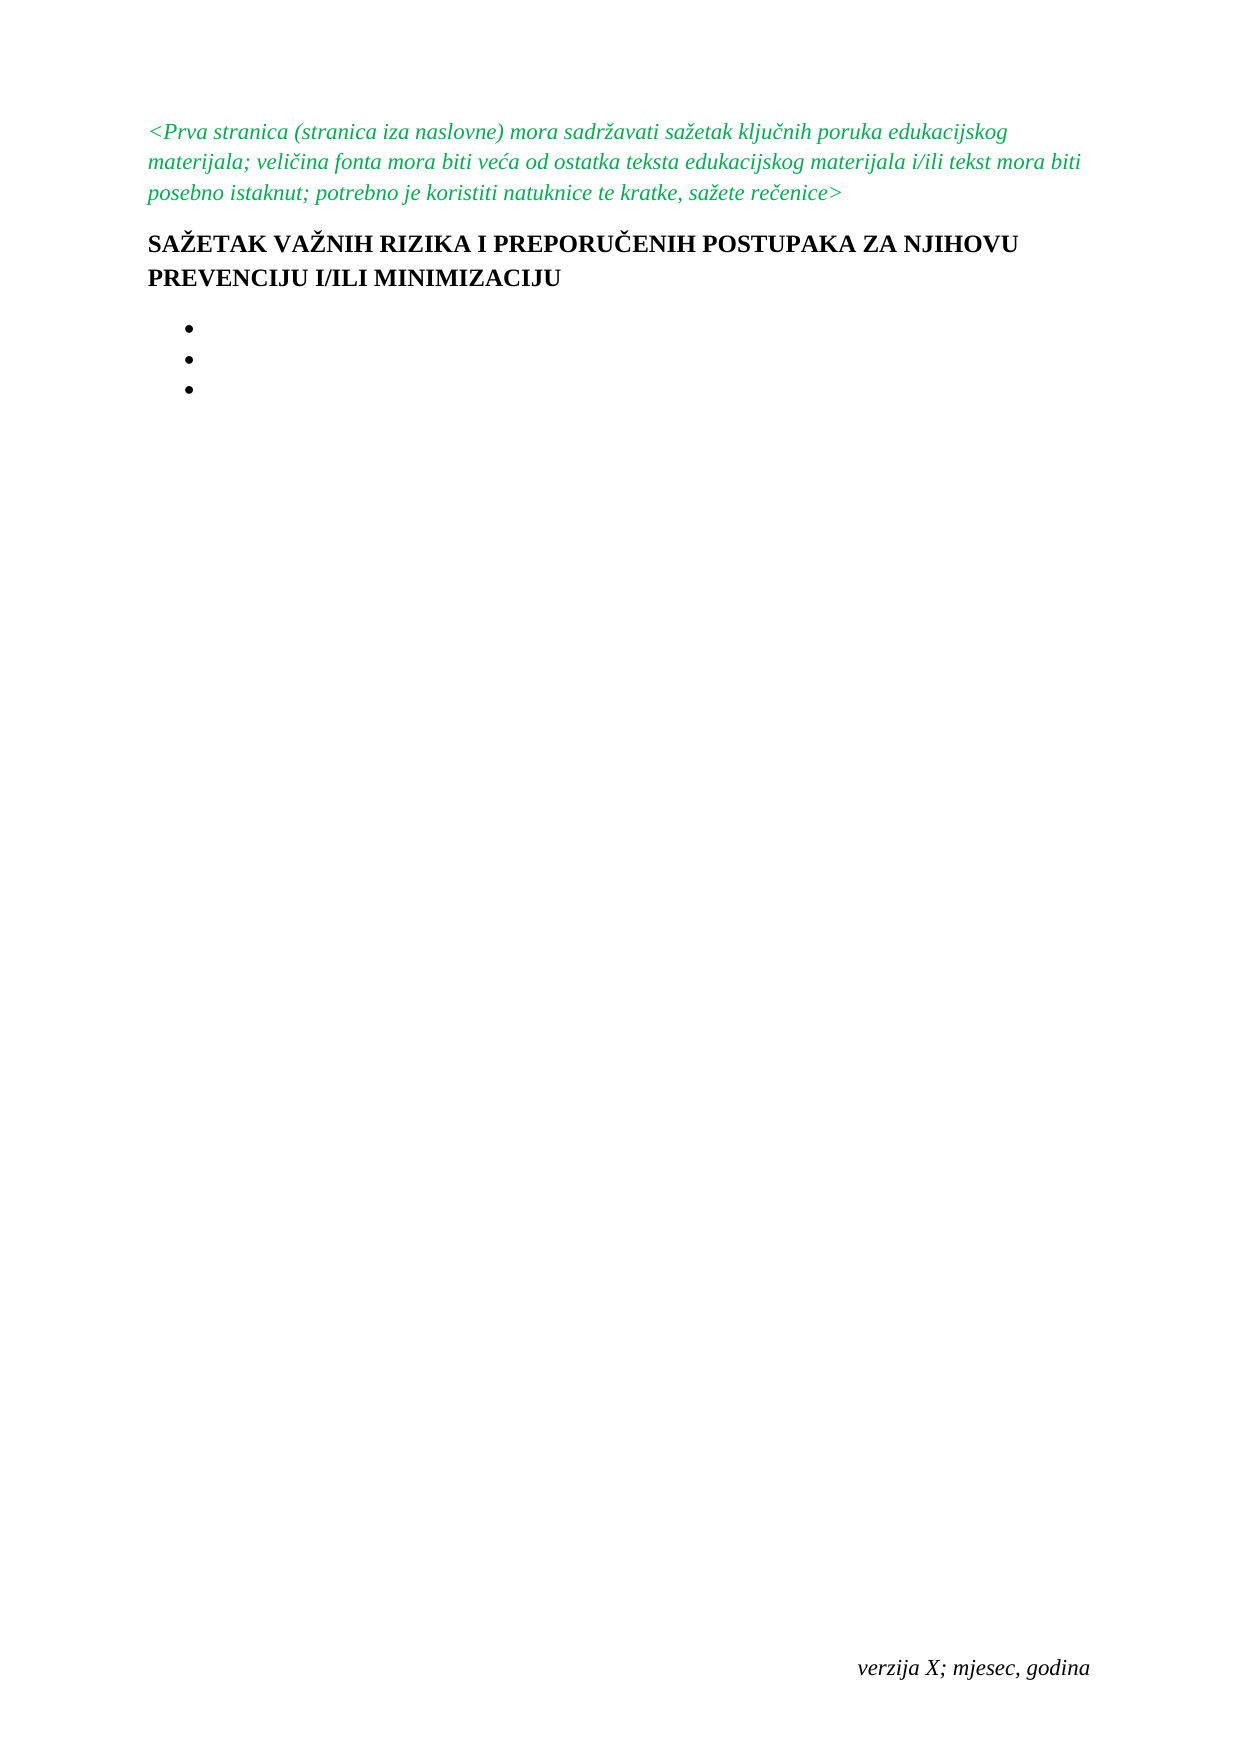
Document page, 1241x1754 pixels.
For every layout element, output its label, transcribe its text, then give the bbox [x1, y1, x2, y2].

text SAŽETAK VAŽNIH RIZIKA I PREPORUČENIH POSTUPAKA ZA NJIHOVU PREVENCIJU I/ILI MINIMIZACIJU [148, 229, 1092, 291]
text <Prva stranica (stranica iza naslovne) mora sadržavati sažetak ključnih poruka edukacijskog materijala; veličina fonta mora biti veća od ostatka teksta edukacijskog materijala i/ili tekst mora biti posebno istaknut; potrebno je koristiti natuknice te kratke, sažete rečenice> [148, 118, 1092, 205]
